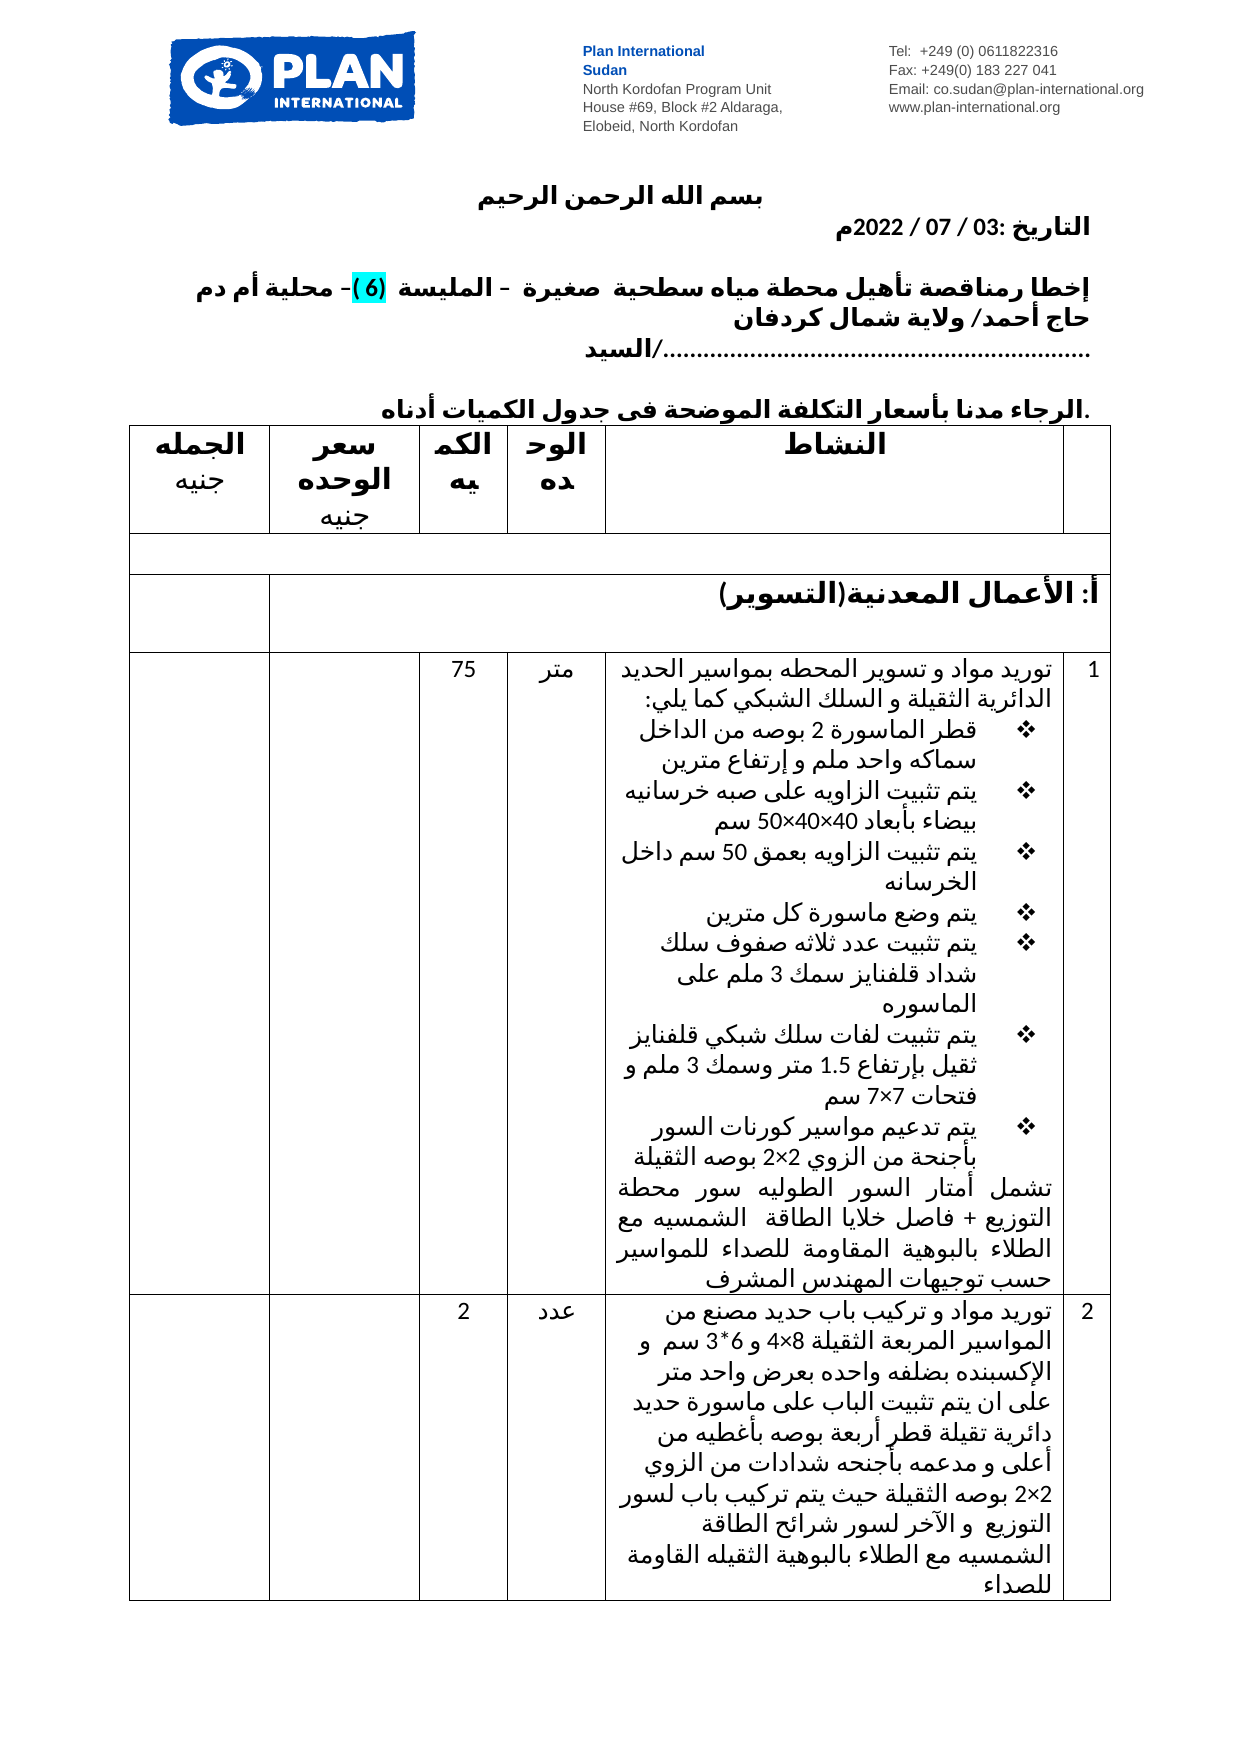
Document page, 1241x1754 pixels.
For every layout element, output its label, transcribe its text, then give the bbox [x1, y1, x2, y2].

text إخطا رمناقصة تأهيل محطة مياه سطحية صغيرة – المليسة (6 )– محلية أم دم حاج أحمد/ ولاية شمال كردفان [150, 272, 1090, 333]
table_cell [130, 534, 1110, 574]
table_cell توريد مواد و تسوير المحطه بمواسير الحديد الدائرية الثقيلة و السلك الشبكي كما يلي: قطر الماسورة 2 بوصه من الداخل سماكه واحد ملم و إرتفاع مترين يتم تثبيت الزاويه على صبه خرسانيه بيضاء بأبعاد 40×40×50 سم يتم تثبيت الزاويه بعمق 50 سم داخل الخرسانه يتم وضع ماسورة كل مترين يتم تثبيت عدد ثلاثه صفوف سلك شداد قلفنايز سمك 3 ملم على الماسوره يتم تثبيت لفات سلك شبكي قلفنايز ثقيل بإرتفاع 1.5 متر وسمك 3 ملم و فتحات 7×7 سم يتم تدعيم مواسير كورنات السور بأجنحة من الزوي 2×2 بوصه الثقيلة تشمل أمتار السور الطوليه سور محطة التوزيع + فاصل خلايا الطاقة الشمسيه مع الطلاء بالبوهية المقاومة للصداء للمواسير حسب توجيهات المهندس المشرف [606, 653, 1063, 1294]
table_header الكميه [420, 426, 507, 533]
table_cell [130, 1295, 269, 1600]
table_cell توريد مواد و تركيب باب حديد مصنع من المواسير المربعة الثقيلة 8×4 و 6*3 سم و الإكسبنده بضلفه واحده بعرض واحد متر على ان يتم تثبيت الباب على ماسورة حديد دائرية تقيلة قطر أربعة بوصه بأغطيه من أعلى و مدعمه بأجنحه شدادات من الزوي 2×2 بوصه الثقيلة حيث يتم تركيب باب لسور التوزيع و الآخر لسور شرائح الطاقة الشمسيه مع الطلاء بالبوهية الثقيله القاومة للصداء [606, 1295, 1063, 1600]
table_cell [130, 653, 269, 1294]
text بسم الله الرحمن الرحيم [150, 181, 1090, 211]
table_header الوحده [508, 426, 605, 533]
text السيد/................................................................ [150, 333, 1090, 364]
text التاريخ :03 / 07 / 2022م [150, 211, 1090, 242]
table_cell [270, 1295, 419, 1600]
table_cell متر [508, 653, 605, 1294]
table_cell [270, 653, 419, 1294]
table_cell 75 [420, 653, 507, 1294]
table_cell [130, 575, 269, 652]
text الرجاء مدنا بأسعار التكلفة الموضحة فى جدول الكميات أدناه. [150, 394, 1090, 425]
table_header [1064, 426, 1110, 533]
table_cell عدد [508, 1295, 605, 1600]
table_cell أ: الأعمال المعدنية(التسوير) [270, 575, 1110, 652]
table_cell 2 [1064, 1295, 1110, 1600]
table_header الجمله جنيه [130, 426, 269, 533]
table_header النشاط [606, 426, 1063, 533]
table_cell 2 [420, 1295, 507, 1600]
table_header سعر الوحده جنيه [270, 426, 419, 533]
table_cell 1 [1064, 653, 1110, 1294]
